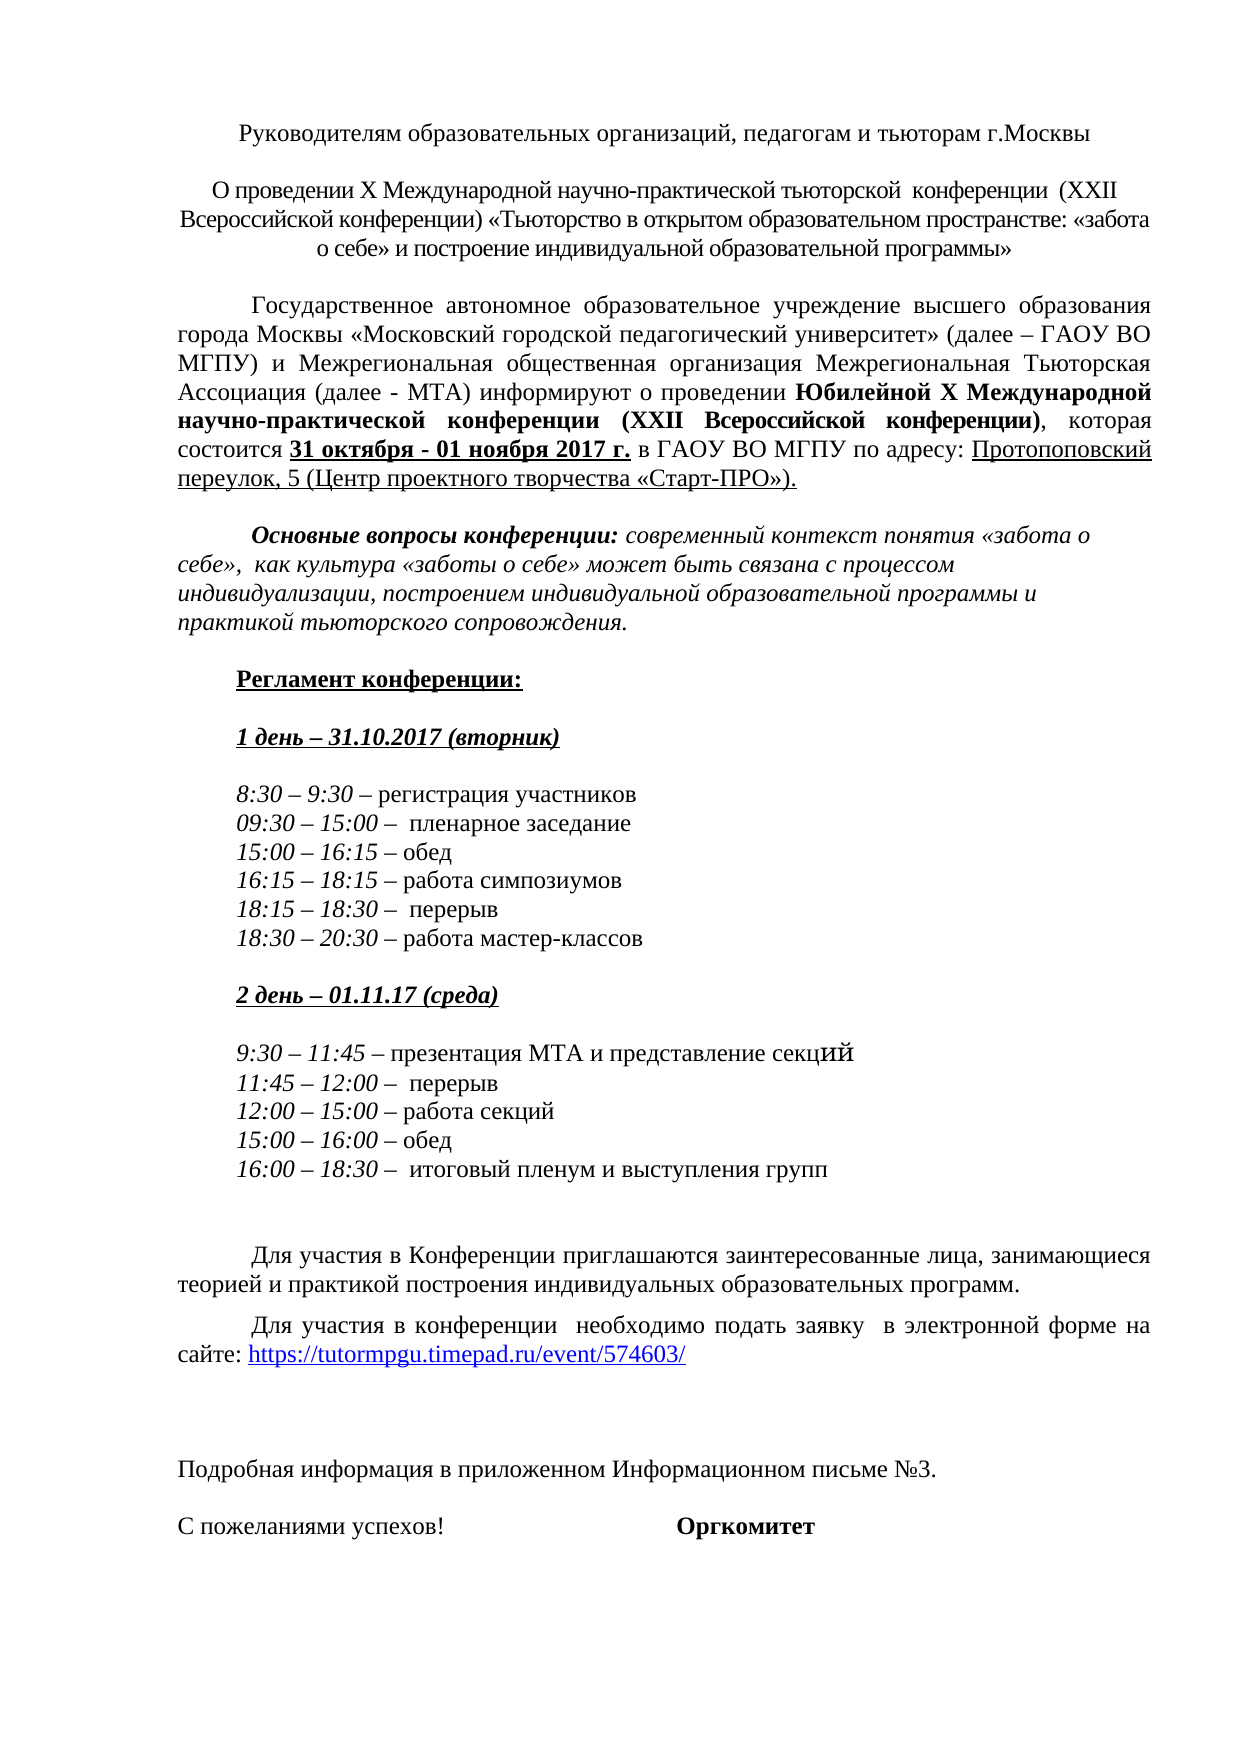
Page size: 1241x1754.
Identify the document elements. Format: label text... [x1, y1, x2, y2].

text 15:00 – 16:00 – обед [177, 1125, 1152, 1154]
text 12:00 – 15:00 – работа секций [177, 1096, 1152, 1125]
text 18:15 – 18:30 – перерыв [177, 894, 1152, 923]
text С пожеланиями успехов! Оргкомитет [177, 1511, 1152, 1540]
text Подробная информация в приложенном Информационном письме №3. [177, 1454, 1152, 1483]
text Для участия в конференции необходимо подать заявку в электронной форме на сайте: https://tutormpgu.timepad.ru/event/574603/ [177, 1310, 1152, 1368]
text 18:30 – 20:30 – работа мастер-классов [177, 923, 1152, 952]
text 15:00 – 16:15 – обед [177, 837, 1152, 866]
text Руководителям образовательных организаций, педагогам и тьюторам г.Москвы [177, 118, 1152, 147]
text Основные вопросы конференции: современный контекст понятия «забота о себе», как культура «заботы о себе» может быть связана с процессом индивидуализации, построением индивидуальной образовательной программы и практикой тьюторского сопровождения. [177, 521, 1152, 636]
text 16:15 – 18:15 – работа симпозиумов [177, 866, 1152, 894]
text 9:30 – 11:45 – презентация МТА и представление секций [177, 1038, 1152, 1068]
text Регламент конференции: [177, 664, 1152, 693]
text 2 день – 01.11.17 (среда) [177, 981, 1152, 1009]
text 8:30 – 9:30 – регистрация участников [177, 779, 1152, 808]
text 16:00 – 18:30 – итоговый пленум и выступления групп [177, 1154, 1152, 1183]
text 1 день – 31.10.2017 (вторник) [177, 722, 1152, 751]
text 11:45 – 12:00 – перерыв [177, 1068, 1152, 1096]
text Государственное автономное образовательное учреждение высшего образования города Москвы «Московский городской педагогический университет» (далее – ГАОУ ВО МГПУ) и Межрегиональная общественная организация Межрегиональная Тьюторская Ассоциация (далее - МТА) информируют о проведении Юбилейной X Международной научно-практической конференции (ХХII Всероссийской конференции), которая состоится 31 октября - 01 ноября 2017 г. в ГАОУ ВО МГПУ по адресу: Протопоповский переулок, 5 (Центр проектного творчества «Старт-ПРО»). [177, 291, 1152, 492]
text О проведении X Международной научно-практической тьюторской конференции (ХХII Всероссийской конференции) «Тьюторство в открытом образовательном пространстве: «забота о себе» и построение индивидуальной образовательной программы» [177, 176, 1152, 262]
text Для участия в Конференции приглашаются заинтересованные лица, занимающиеся теорией и практикой построения индивидуальных образовательных программ. [177, 1240, 1152, 1298]
text 09:30 – 15:00 – пленарное заседание [177, 808, 1152, 837]
